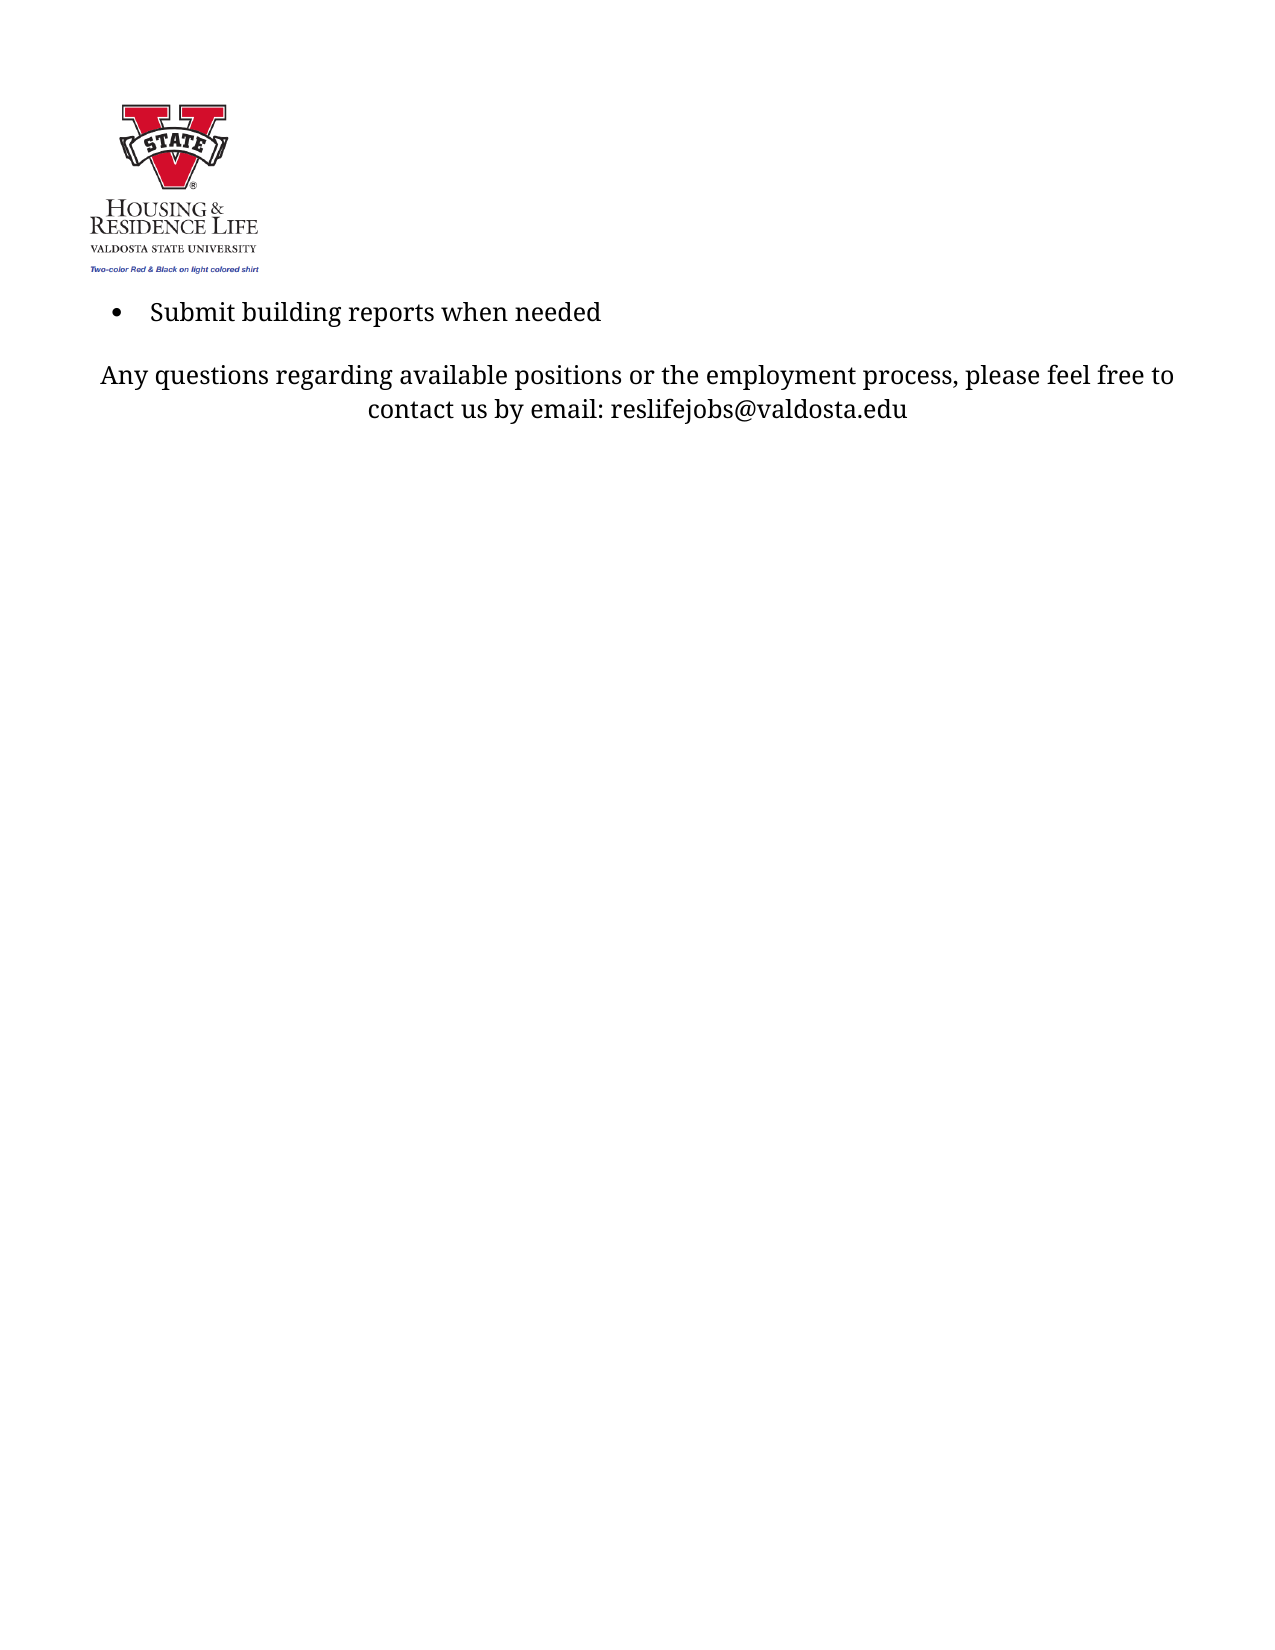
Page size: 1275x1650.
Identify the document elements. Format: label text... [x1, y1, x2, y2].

picture [75, 75, 274, 295]
list Submit building reports when needed [112, 294, 1200, 328]
text Any questions regarding available positions or the employment process, please feel free to contact us by email: reslifejobs@valdosta.edu [75, 358, 1200, 426]
